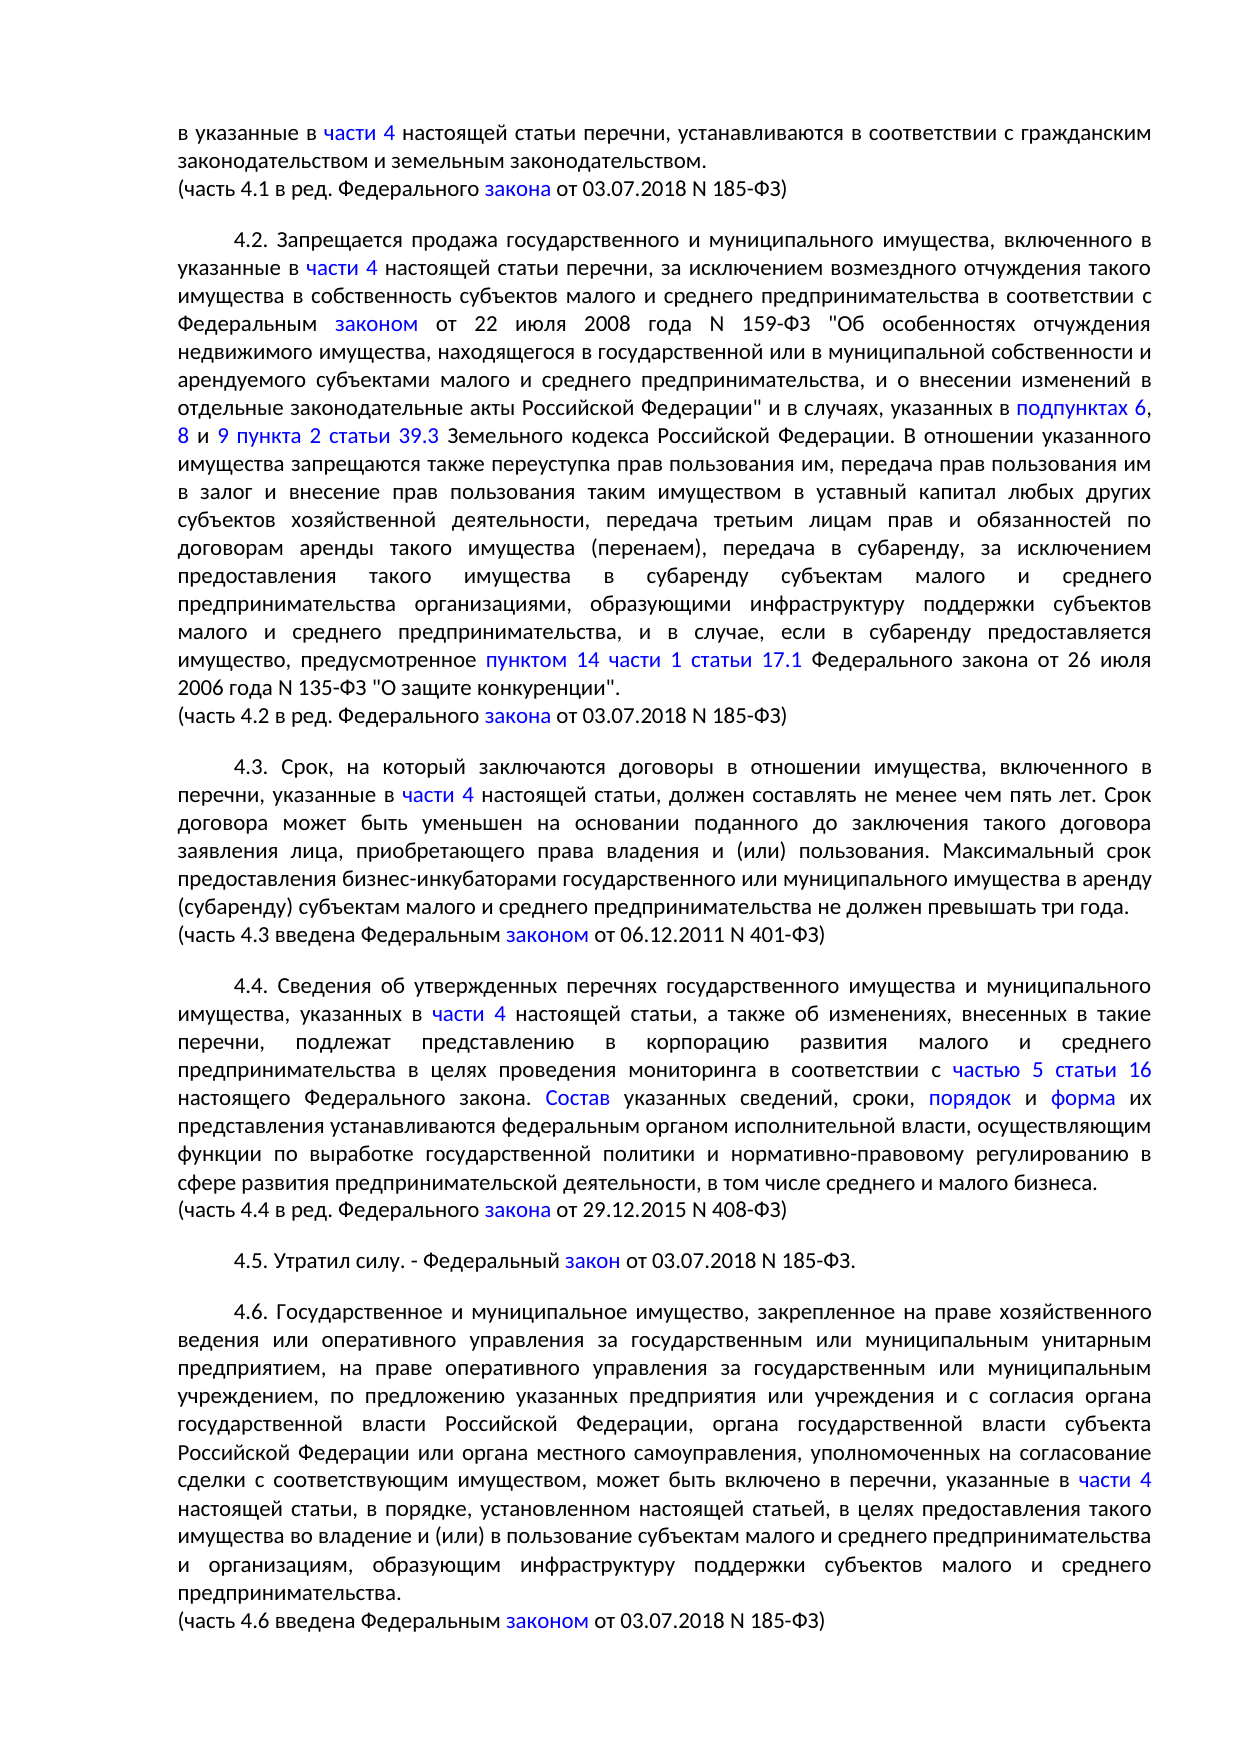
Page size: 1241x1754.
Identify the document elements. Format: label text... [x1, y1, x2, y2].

text 4.3. Срок, на который заключаются договоры в отношении имущества, включенного в перечни, указанные в части 4 настоящей статьи, должен составлять не менее чем пять лет. Срок договора может быть уменьшен на основании поданного до заключения такого договора заявления лица, приобретающего права владения и (или) пользования. Максимальный срок предоставления бизнес-инкубаторами государственного или муниципального имущества в аренду (субаренду) субъектам малого и среднего предпринимательства не должен превышать три года. [177, 752, 1152, 921]
text 4.6. Государственное и муниципальное имущество, закрепленное на праве хозяйственного ведения или оперативного управления за государственным или муниципальным унитарным предприятием, на праве оперативного управления за государственным или муниципальным учреждением, по предложению указанных предприятия или учреждения и с согласия органа государственной власти Российской Федерации, органа государственной власти субъекта Российской Федерации или органа местного самоуправления, уполномоченных на согласование сделки с соответствующим имуществом, может быть включено в перечни, указанные в части 4 настоящей статьи, в порядке, установленном настоящей статьей, в целях предоставления такого имущества во владение и (или) в пользование субъектам малого и среднего предпринимательства и организациям, образующим инфраструктуру поддержки субъектов малого и среднего предпринимательства. [177, 1297, 1152, 1606]
text (часть 4.3 введена Федеральным законом от 06.12.2011 N 401-ФЗ) [177, 921, 1152, 948]
text (часть 4.6 введена Федеральным законом от 03.07.2018 N 185-ФЗ) [177, 1606, 1152, 1634]
text (часть 4.4 в ред. Федерального закона от 29.12.2015 N 408-ФЗ) [177, 1196, 1152, 1224]
text 4.2. Запрещается продажа государственного и муниципального имущества, включенного в указанные в части 4 настоящей статьи перечни, за исключением возмездного отчуждения такого имущества в собственность субъектов малого и среднего предпринимательства в соответствии с Федеральным законом от 22 июля 2008 года N 159-ФЗ "Об особенностях отчуждения недвижимого имущества, находящегося в государственной или в муниципальной собственности и арендуемого субъектами малого и среднего предпринимательства, и о внесении изменений в отдельные законодательные акты Российской Федерации" и в случаях, указанных в подпунктах 6, 8 и 9 пункта 2 статьи 39.3 Земельного кодекса Российской Федерации. В отношении указанного имущества запрещаются также переуступка прав пользования им, передача прав пользования им в залог и внесение прав пользования таким имуществом в уставный капитал любых других субъектов хозяйственной деятельности, передача третьим лицам прав и обязанностей по договорам аренды такого имущества (перенаем), передача в субаренду, за исключением предоставления такого имущества в субаренду субъектам малого и среднего предпринимательства организациями, образующими инфраструктуру поддержки субъектов малого и среднего предпринимательства, и в случае, если в субаренду предоставляется имущество, предусмотренное пунктом 14 части 1 статьи 17.1 Федерального закона от 26 июля 2006 года N 135-ФЗ "О защите конкуренции". [177, 225, 1152, 701]
text (часть 4.2 в ред. Федерального закона от 03.07.2018 N 185-ФЗ) [177, 701, 1152, 729]
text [177, 118, 1152, 174]
text 4.4. Сведения об утвержденных перечнях государственного имущества и муниципального имущества, указанных в части 4 настоящей статьи, а также об изменениях, внесенных в такие перечни, подлежат представлению в корпорацию развития малого и среднего предпринимательства в целях проведения мониторинга в соответствии с частью 5 статьи 16 настоящего Федерального закона. Состав указанных сведений, сроки, порядок и форма их представления устанавливаются федеральным органом исполнительной власти, осуществляющим функции по выработке государственной политики и нормативно-правовому регулированию в сфере развития предпринимательской деятельности, в том числе среднего и малого бизнеса. [177, 971, 1152, 1196]
text (часть 4.1 в ред. Федерального закона от 03.07.2018 N 185-ФЗ) [177, 174, 1152, 202]
text 4.5. Утратил силу. - Федеральный закон от 03.07.2018 N 185-ФЗ. [177, 1247, 1152, 1274]
